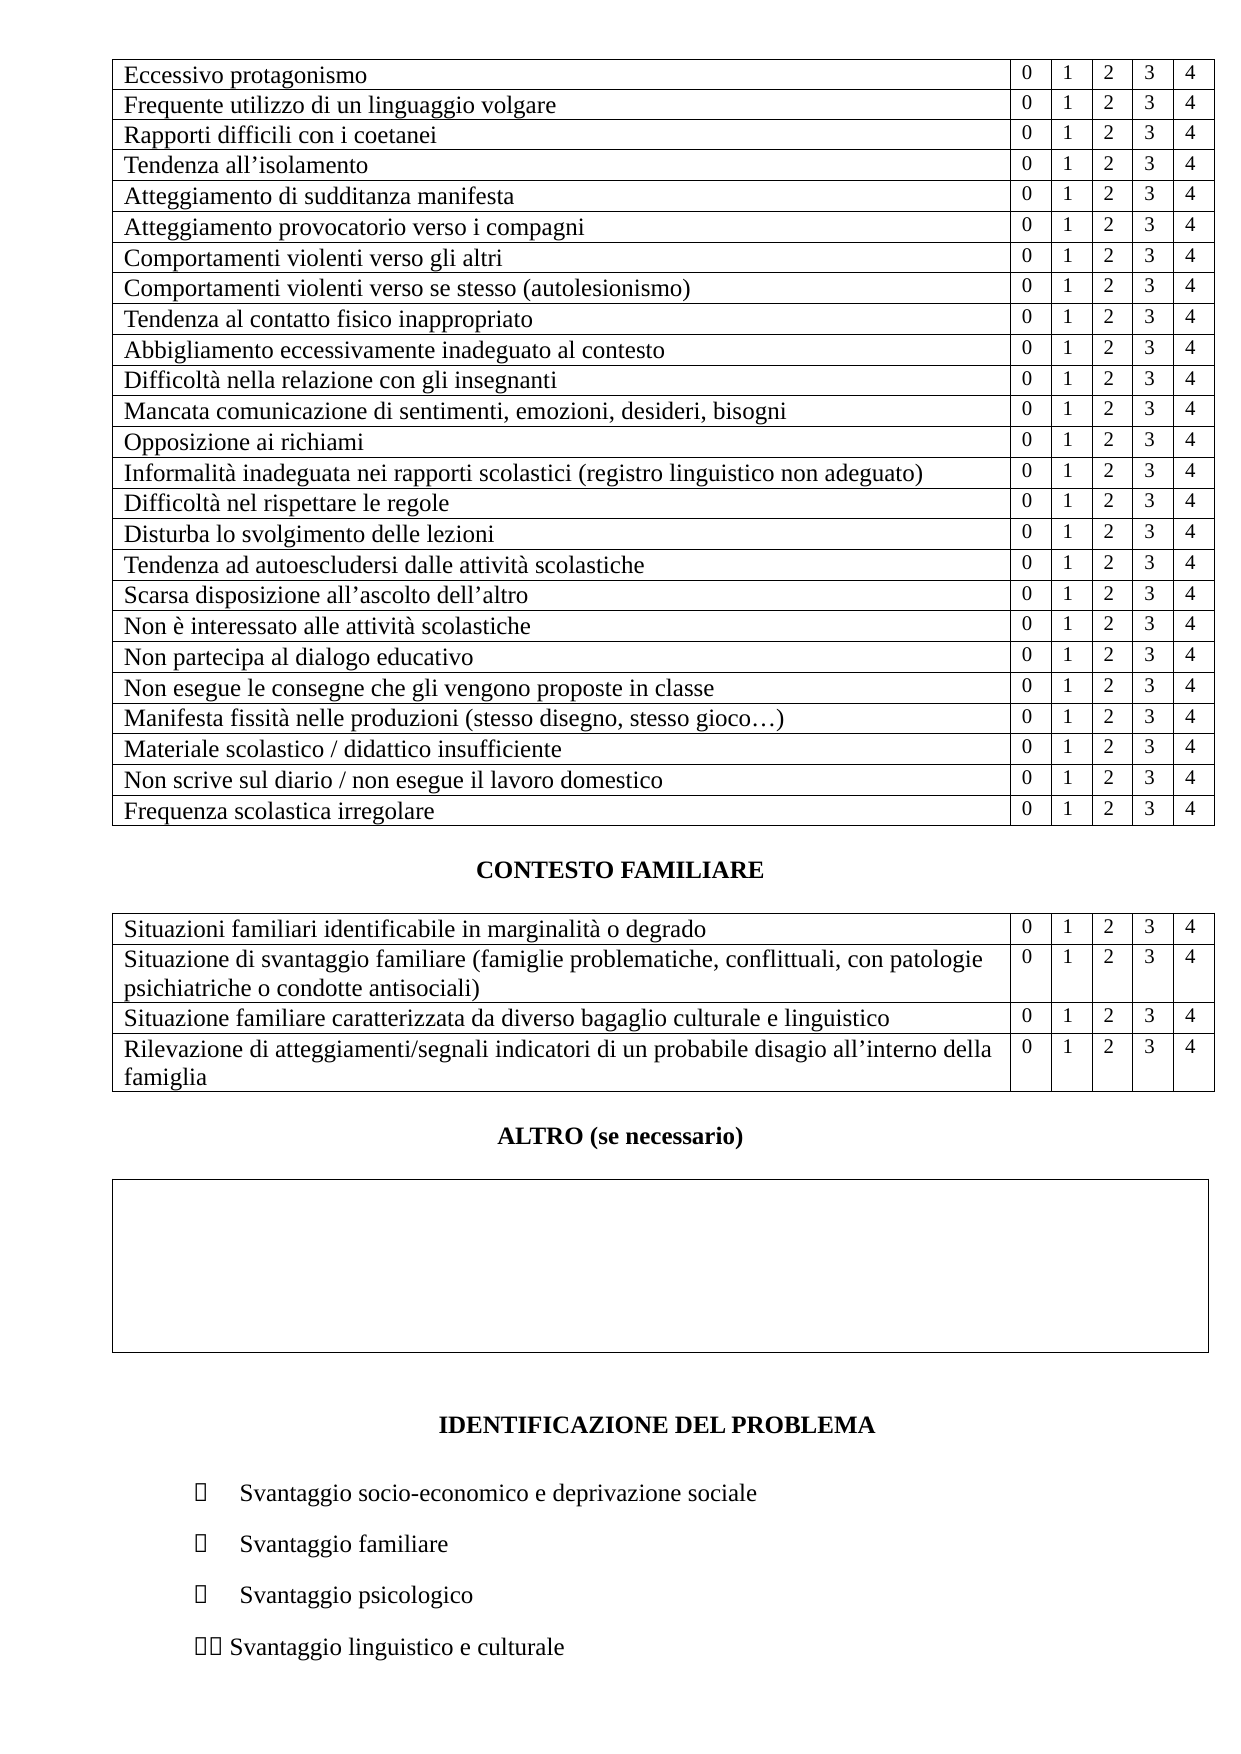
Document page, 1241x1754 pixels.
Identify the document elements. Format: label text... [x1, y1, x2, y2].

table_cell 1 [1052, 366, 1092, 395]
table_cell 4 [1174, 212, 1214, 242]
table_cell Tendenza al contatto fisico inappropriato [113, 304, 1010, 334]
table_cell 0 [1011, 90, 1051, 119]
table_cell 1 [1052, 427, 1092, 457]
table_cell 0 [1011, 642, 1051, 672]
table_cell Tendenza all’isolamento [113, 150, 1010, 180]
table_cell 0 [1011, 366, 1051, 395]
table_cell Rapporti difficili con i coetanei [113, 120, 1010, 149]
table_cell 1 [1052, 1034, 1092, 1091]
table_cell 4 [1174, 1034, 1214, 1091]
table_cell 1 [1052, 120, 1092, 149]
table_cell 1 [1052, 273, 1092, 303]
table_cell Manifesta fissità nelle produzioni (stesso disegno, stesso gioco…) [113, 704, 1010, 733]
text CONTESTO FAMILIARE [118, 855, 1122, 884]
text  Svantaggio psicologico [193, 1577, 1122, 1611]
table_cell 2 [1093, 335, 1132, 364]
table_cell 3 [1133, 519, 1173, 549]
table_cell 1 [1052, 765, 1092, 795]
table_cell 2 [1093, 519, 1132, 549]
table_cell 1 [1052, 519, 1092, 549]
table_cell Situazione di svantaggio familiare (famiglie problematiche, conflittuali, con patologie psichiatriche o condotte antisociali) [113, 945, 1010, 1002]
table_cell 4 [1174, 90, 1214, 119]
table_cell 3 [1133, 796, 1173, 825]
table_cell 4 [1174, 765, 1214, 795]
table_cell 4 [1174, 673, 1214, 702]
table_cell Opposizione ai richiami [113, 427, 1010, 457]
table_cell 2 [1093, 642, 1132, 672]
table_cell 3 [1133, 581, 1173, 610]
table_cell 0 [1011, 120, 1051, 149]
table_cell 3 [1133, 458, 1173, 487]
table_cell 3 [1133, 642, 1173, 672]
table_cell 2 [1093, 60, 1132, 89]
table_cell 0 [1011, 734, 1051, 764]
table_cell 2 [1093, 212, 1132, 242]
table_cell 1 [1052, 611, 1092, 641]
table_cell 4 [1174, 581, 1214, 610]
table_cell 2 [1093, 611, 1132, 641]
table_cell 2 [1093, 273, 1132, 303]
table_cell 4 [1174, 519, 1214, 549]
table_cell Comportamenti violenti verso se stesso (autolesionismo) [113, 273, 1010, 303]
table_cell 4 [1174, 550, 1214, 579]
table_cell 4 [1174, 427, 1214, 457]
table_cell 3 [1133, 90, 1173, 119]
table_cell 1 [1052, 304, 1092, 334]
table_cell 4 [1174, 304, 1214, 334]
table_cell 2 [1093, 945, 1132, 1002]
table_cell 1 [1052, 212, 1092, 242]
table_cell 4 [1174, 734, 1214, 764]
table_cell 3 [1133, 1003, 1173, 1033]
table_cell 3 [1133, 550, 1173, 579]
table_cell 4 [1174, 611, 1214, 641]
table_cell 4 [1174, 181, 1214, 211]
table_cell 0 [1011, 796, 1051, 825]
table_cell 0 [1011, 212, 1051, 242]
table_cell 2 [1093, 796, 1132, 825]
table_cell 3 [1133, 945, 1173, 1002]
table_cell 3 [1133, 734, 1173, 764]
table_header 1 [1052, 914, 1092, 943]
text  Svantaggio linguistico e culturale [193, 1628, 1122, 1662]
table_cell 1 [1052, 243, 1092, 272]
table_cell 1 [1052, 396, 1092, 426]
table_cell 4 [1174, 366, 1214, 395]
table_cell 0 [1011, 581, 1051, 610]
table_cell Atteggiamento provocatorio verso i compagni [113, 212, 1010, 242]
table_cell 1 [1052, 90, 1092, 119]
table_cell 2 [1093, 458, 1132, 487]
table_cell Non esegue le consegne che gli vengono proposte in classe [113, 673, 1010, 702]
table_cell 3 [1133, 427, 1173, 457]
table_cell Eccessivo protagonismo [113, 60, 1010, 89]
table_cell Materiale scolastico / didattico insufficiente [113, 734, 1010, 764]
table_cell 0 [1011, 304, 1051, 334]
table_cell 2 [1093, 150, 1132, 180]
table_cell 1 [1052, 945, 1092, 1002]
table_cell 2 [1093, 427, 1132, 457]
table_cell 4 [1174, 458, 1214, 487]
text ALTRO (se necessario) [118, 1121, 1122, 1150]
table_cell Situazione familiare caratterizzata da diverso bagaglio culturale e linguistico [113, 1003, 1010, 1033]
table_cell 0 [1011, 150, 1051, 180]
table_header 2 [1093, 914, 1132, 943]
table_cell 0 [1011, 489, 1051, 518]
table_cell 1 [1052, 673, 1092, 702]
table_cell Atteggiamento di sudditanza manifesta [113, 181, 1010, 211]
table_cell 2 [1093, 734, 1132, 764]
table_cell 1 [1052, 335, 1092, 364]
table_cell Abbigliamento eccessivamente inadeguato al contesto [113, 335, 1010, 364]
table_cell 3 [1133, 1034, 1173, 1091]
table_cell 1 [1052, 181, 1092, 211]
table_cell 3 [1133, 704, 1173, 733]
table_cell 0 [1011, 945, 1051, 1002]
table_cell 4 [1174, 120, 1214, 149]
table_cell 1 [1052, 60, 1092, 89]
table_header 0 [1011, 914, 1051, 943]
table_cell 1 [1052, 550, 1092, 579]
table_cell 1 [1052, 581, 1092, 610]
table_cell Difficoltà nel rispettare le regole [113, 489, 1010, 518]
table_cell 0 [1011, 673, 1051, 702]
table_cell 2 [1093, 550, 1132, 579]
table_cell Difficoltà nella relazione con gli insegnanti [113, 366, 1010, 395]
table_cell 2 [1093, 581, 1132, 610]
table_cell 4 [1174, 396, 1214, 426]
table_cell 4 [1174, 60, 1214, 89]
text IDENTIFICAZIONE DEL PROBLEMA [118, 1411, 1122, 1439]
table_cell 3 [1133, 396, 1173, 426]
table_cell 1 [1052, 704, 1092, 733]
text  Svantaggio familiare [193, 1526, 1122, 1560]
table_cell 2 [1093, 396, 1132, 426]
table_cell 4 [1174, 796, 1214, 825]
table_cell Disturba lo svolgimento delle lezioni [113, 519, 1010, 549]
table_cell 0 [1011, 427, 1051, 457]
table_cell 3 [1133, 181, 1173, 211]
table_cell 3 [1133, 243, 1173, 272]
table_cell 0 [1011, 60, 1051, 89]
table_cell 0 [1011, 243, 1051, 272]
table_cell Non è interessato alle attività scolastiche [113, 611, 1010, 641]
table_cell 0 [1011, 1034, 1051, 1091]
table_cell 1 [1052, 489, 1092, 518]
table_header Situazioni familiari identificabile in marginalità o degrado [113, 914, 1010, 943]
table_cell 1 [1052, 734, 1092, 764]
table_cell 3 [1133, 335, 1173, 364]
table_cell Non scrive sul diario / non esegue il lavoro domestico [113, 765, 1010, 795]
table_cell 4 [1174, 150, 1214, 180]
table_cell 1 [1052, 1003, 1092, 1033]
table_cell 3 [1133, 60, 1173, 89]
table_header [113, 1180, 1208, 1352]
table_cell 2 [1093, 304, 1132, 334]
table_cell Scarsa disposizione all’ascolto dell’altro [113, 581, 1010, 610]
table_cell 4 [1174, 243, 1214, 272]
table_cell 0 [1011, 519, 1051, 549]
table_cell 3 [1133, 120, 1173, 149]
table_cell Non partecipa al dialogo educativo [113, 642, 1010, 672]
table_cell 0 [1011, 765, 1051, 795]
table_cell Mancata comunicazione di sentimenti, emozioni, desideri, bisogni [113, 396, 1010, 426]
table_header 4 [1174, 914, 1214, 943]
table_cell 2 [1093, 243, 1132, 272]
table_cell 1 [1052, 796, 1092, 825]
table_cell Tendenza ad autoescludersi dalle attività scolastiche [113, 550, 1010, 579]
table_cell 2 [1093, 90, 1132, 119]
table_cell 4 [1174, 335, 1214, 364]
table_cell 2 [1093, 1003, 1132, 1033]
table_cell 3 [1133, 212, 1173, 242]
table_cell 0 [1011, 181, 1051, 211]
table_cell 0 [1011, 1003, 1051, 1033]
table_cell 0 [1011, 550, 1051, 579]
table_cell Frequenza scolastica irregolare [113, 796, 1010, 825]
table_cell 1 [1052, 150, 1092, 180]
table_cell 3 [1133, 489, 1173, 518]
table_cell 4 [1174, 642, 1214, 672]
table_cell 2 [1093, 1034, 1132, 1091]
table_cell 0 [1011, 396, 1051, 426]
table_cell 2 [1093, 765, 1132, 795]
table_cell 0 [1011, 704, 1051, 733]
table_cell 2 [1093, 673, 1132, 702]
table_cell 1 [1052, 458, 1092, 487]
table_cell 2 [1093, 120, 1132, 149]
table_cell 3 [1133, 366, 1173, 395]
table_cell Frequente utilizzo di un linguaggio volgare [113, 90, 1010, 119]
table_cell Informalità inadeguata nei rapporti scolastici (registro linguistico non adeguato) [113, 458, 1010, 487]
table_cell 3 [1133, 673, 1173, 702]
text  Svantaggio socio-economico e deprivazione sociale [193, 1475, 1122, 1509]
table_cell 2 [1093, 489, 1132, 518]
table_cell Rilevazione di atteggiamenti/segnali indicatori di un probabile disagio all’interno della famiglia [113, 1034, 1010, 1091]
table_cell 3 [1133, 273, 1173, 303]
table_cell 4 [1174, 945, 1214, 1002]
table_cell 3 [1133, 150, 1173, 180]
table_cell 0 [1011, 611, 1051, 641]
table_header 3 [1133, 914, 1173, 943]
table_cell 2 [1093, 181, 1132, 211]
table_cell 4 [1174, 489, 1214, 518]
table_cell 0 [1011, 335, 1051, 364]
table_cell 4 [1174, 704, 1214, 733]
table_cell 3 [1133, 765, 1173, 795]
table_cell 2 [1093, 704, 1132, 733]
table_cell Comportamenti violenti verso gli altri [113, 243, 1010, 272]
table_cell 0 [1011, 273, 1051, 303]
table_cell 4 [1174, 1003, 1214, 1033]
table_cell 3 [1133, 611, 1173, 641]
table_cell 0 [1011, 458, 1051, 487]
table_cell 1 [1052, 642, 1092, 672]
table_cell 2 [1093, 366, 1132, 395]
table_cell 3 [1133, 304, 1173, 334]
table_cell 4 [1174, 273, 1214, 303]
